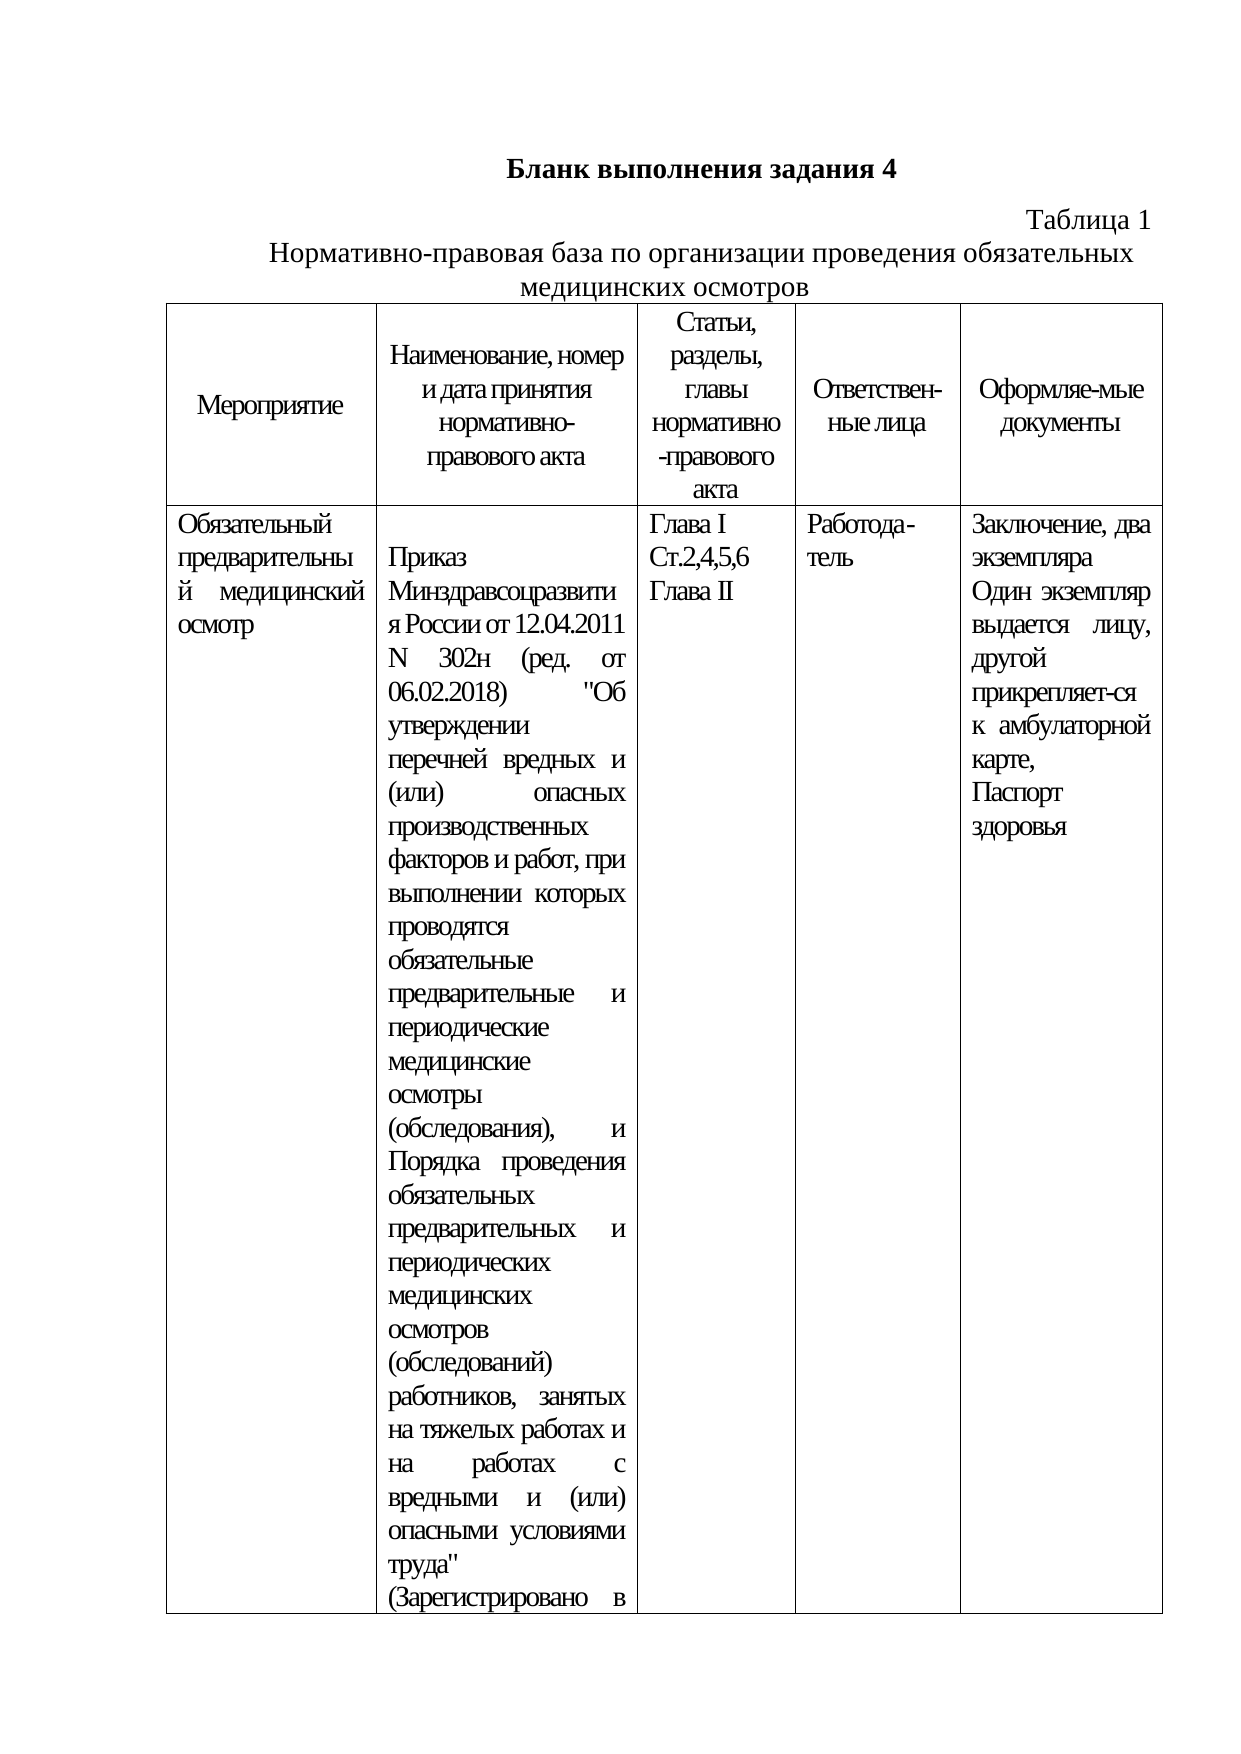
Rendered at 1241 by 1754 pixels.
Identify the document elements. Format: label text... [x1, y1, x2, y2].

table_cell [638, 506, 795, 1613]
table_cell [961, 506, 1162, 1613]
table_header Ответствен-ные лица [796, 304, 960, 505]
text Нормативно-правовая база по организации проведения обязательных медицинских осмотров [177, 236, 1152, 303]
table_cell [167, 506, 376, 1613]
table_header Статьи, разделы, главы нормативно-правового акта [638, 304, 795, 505]
subtitle Бланк выполнения задания 4 [177, 152, 1152, 185]
table_header Наименование, номер и дата принятия нормативно-правового акта [377, 304, 637, 505]
table_header Мероприятие [167, 304, 376, 505]
text Таблица 1 [177, 202, 1152, 236]
table_header Оформляе-мые документы [961, 304, 1162, 505]
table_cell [377, 506, 637, 1613]
table_cell Работода-тель [796, 506, 960, 1613]
